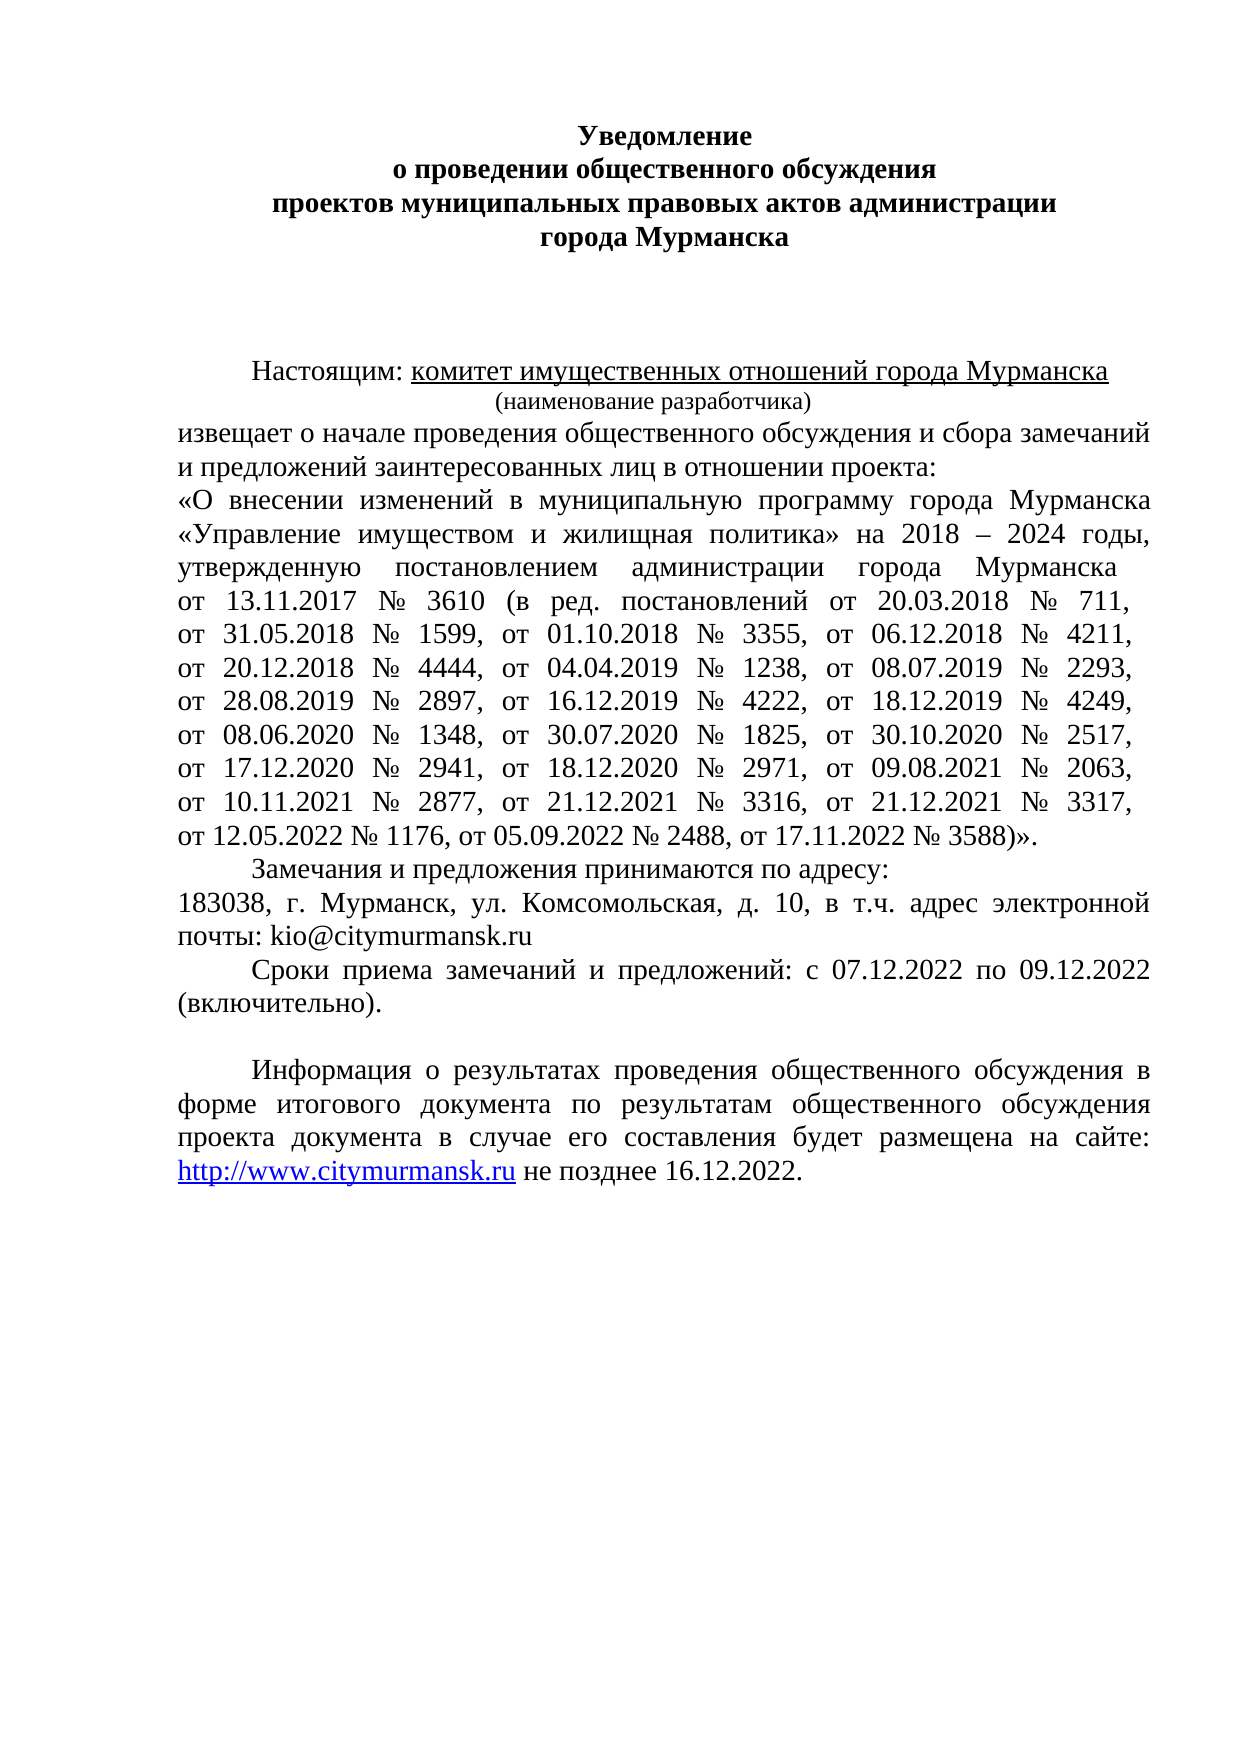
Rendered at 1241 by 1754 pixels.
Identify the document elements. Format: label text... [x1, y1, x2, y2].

text (наименование разработчика) [177, 386, 1152, 415]
title Уведомление [177, 118, 1152, 152]
text извещает о начале проведения общественного обсуждения и сбора замечаний и предложений заинтересованных лиц в отношении проекта: [177, 415, 1152, 482]
text Сроки приема замечаний и предложений: с 07.12.2022 по 09.12.2022 (включительно). [177, 952, 1152, 1019]
title проектов муниципальных правовых актов администрации [177, 185, 1152, 219]
text Информация о результатах проведения общественного обсуждения в форме итогового документа по результатам общественного обсуждения проекта документа в случае его составления будет размещена на сайте: http://www.citymurmansk.ru не позднее 16.12.2022. [177, 1052, 1152, 1187]
text Настоящим: комитет имущественных отношений города Мурманска [177, 353, 1152, 386]
title о проведении общественного обсуждения [177, 152, 1152, 185]
title города Мурманска [177, 219, 1152, 252]
text «О внесении изменений в муниципальную программу города Мурманска «Управление имуществом и жилищная политика» на 2018 – 2024 годы, утвержденную постановлением администрации города Мурманска от 13.11.2017 № 3610 (в ред. постановлений от 20.03.2018 № 711, от 31.05.2018 № 1599, от 01.10.2018 № 3355, от 06.12.2018 № 4211, от 20.12.2018 № 4444, от 04.04.2019 № 1238, от 08.07.2019 № 2293, от 28.08.2019 № 2897, от 16.12.2019 № 4222, от 18.12.2019 № 4249, от 08.06.2020 № 1348, от 30.07.2020 № 1825, от 30.10.2020 № 2517, от 17.12.2020 № 2941, от 18.12.2020 № 2971, от 09.08.2021 № 2063, от 10.11.2021 № 2877, от 21.12.2021 № 3316, от 21.12.2021 № 3317, от 12.05.2022 № 1176, от 05.09.2022 № 2488, от 17.11.2022 № 3588)». [177, 482, 1152, 851]
text 183038, г. Мурманск, ул. Комсомольская, д. 10, в т.ч. адрес электронной почты: kio@citymurmansk.ru [177, 885, 1152, 952]
text Замечания и предложения принимаются по адресу: [177, 851, 1152, 885]
